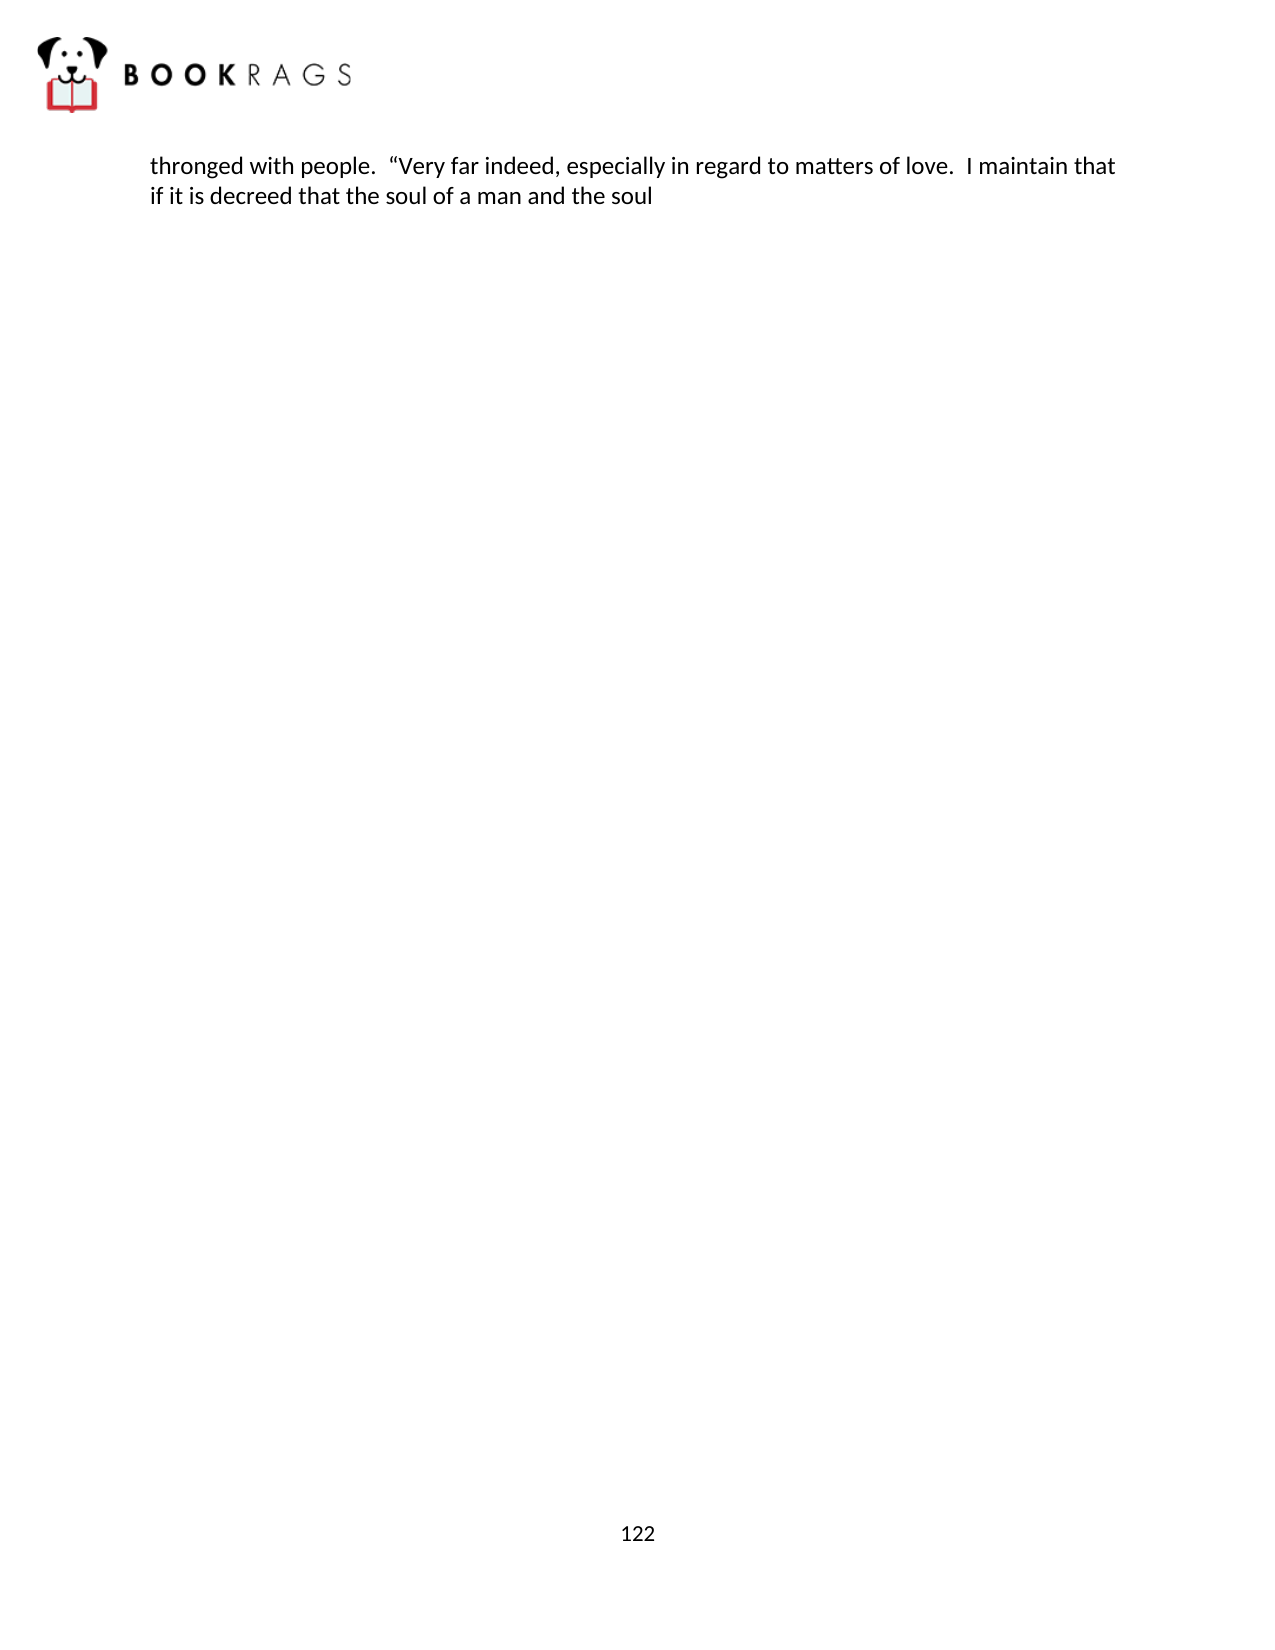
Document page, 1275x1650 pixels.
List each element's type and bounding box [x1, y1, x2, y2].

picture [37, 37, 351, 113]
text [150, 150, 1125, 211]
